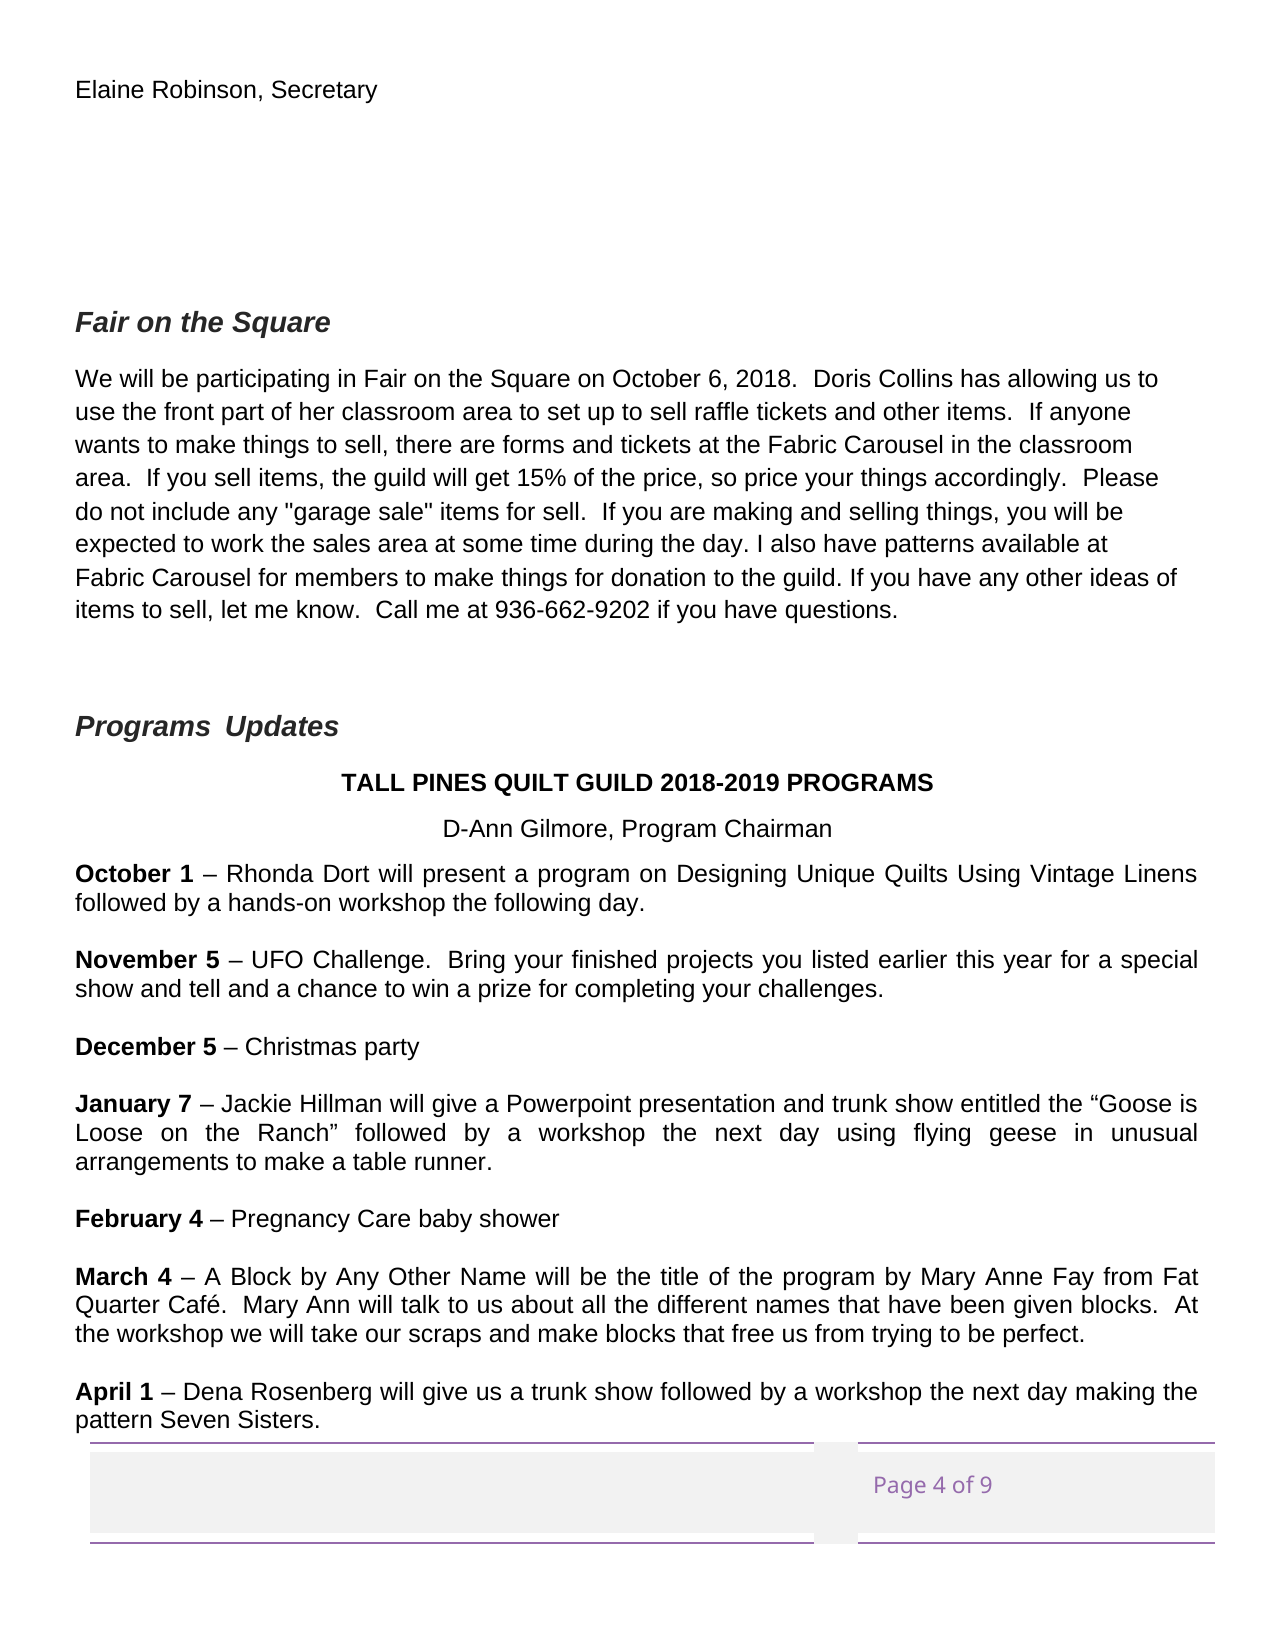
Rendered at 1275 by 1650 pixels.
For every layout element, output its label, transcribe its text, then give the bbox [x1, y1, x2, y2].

text We will be participating in Fair on the Square on October 6, 2018. Doris Collins has allowing us to use the front part of her classroom area to set up to sell raffle tickets and other items. If anyone wants to make things to sell, there are forms and tickets at the Fabric Carousel in the classroom area. If you sell items, the guild will get 15% of the price, so price your things accordingly. Please do not include any "garage sale" items for sell. If you are making and selling things, you will be expected to work the sales area at some time during the day. I also have patterns available at Fabric Carousel for members to make things for donation to the guild. If you have any other ideas of items to sell, let me know. Call me at 936-662-9202 if you have questions. [75, 364, 1185, 624]
text November 5 – UFO Challenge. Bring your finished projects you listed earlier this year for a special show and tell and a chance to win a prize for completing your challenges. [75, 945, 1200, 1003]
text TALL PINES QUILT GUILD 2018-2019 PROGRAMS [75, 768, 1200, 797]
text October 1 – Rhonda Dort will present a program on Designing Unique Quilts Using Vintage Linens followed by a hands-on workshop the following day. [75, 859, 1200, 916]
text March 4 – A Block by Any Other Name will be the title of the program by Mary Anne Fay from Fat Quarter Café. Mary Ann will talk to us about all the different names that have been given blocks. At the workshop we will take our scraps and make blocks that free us from trying to be perfect. [75, 1261, 1200, 1348]
text April 1 – Dena Rosenberg will give us a trunk show followed by a workshop the next day making the pattern Seven Sisters. [75, 1376, 1200, 1434]
text D-Ann Gilmore, Program Chairman [75, 813, 1200, 842]
text December 5 – Christmas party [75, 1031, 1200, 1060]
text Elaine Robinson, Secretary [75, 75, 1200, 104]
text January 7 – Jackie Hillman will give a Powerpoint presentation and trunk show entitled the “Goose is Loose on the Ranch” followed by a workshop the next day using flying geese in unusual arrangements to make a table runner. [75, 1089, 1200, 1175]
text Programs Updates [75, 709, 1185, 742]
text February 4 – Pregnancy Care baby shower [75, 1204, 1200, 1233]
text Fair on the Square [75, 305, 1185, 338]
